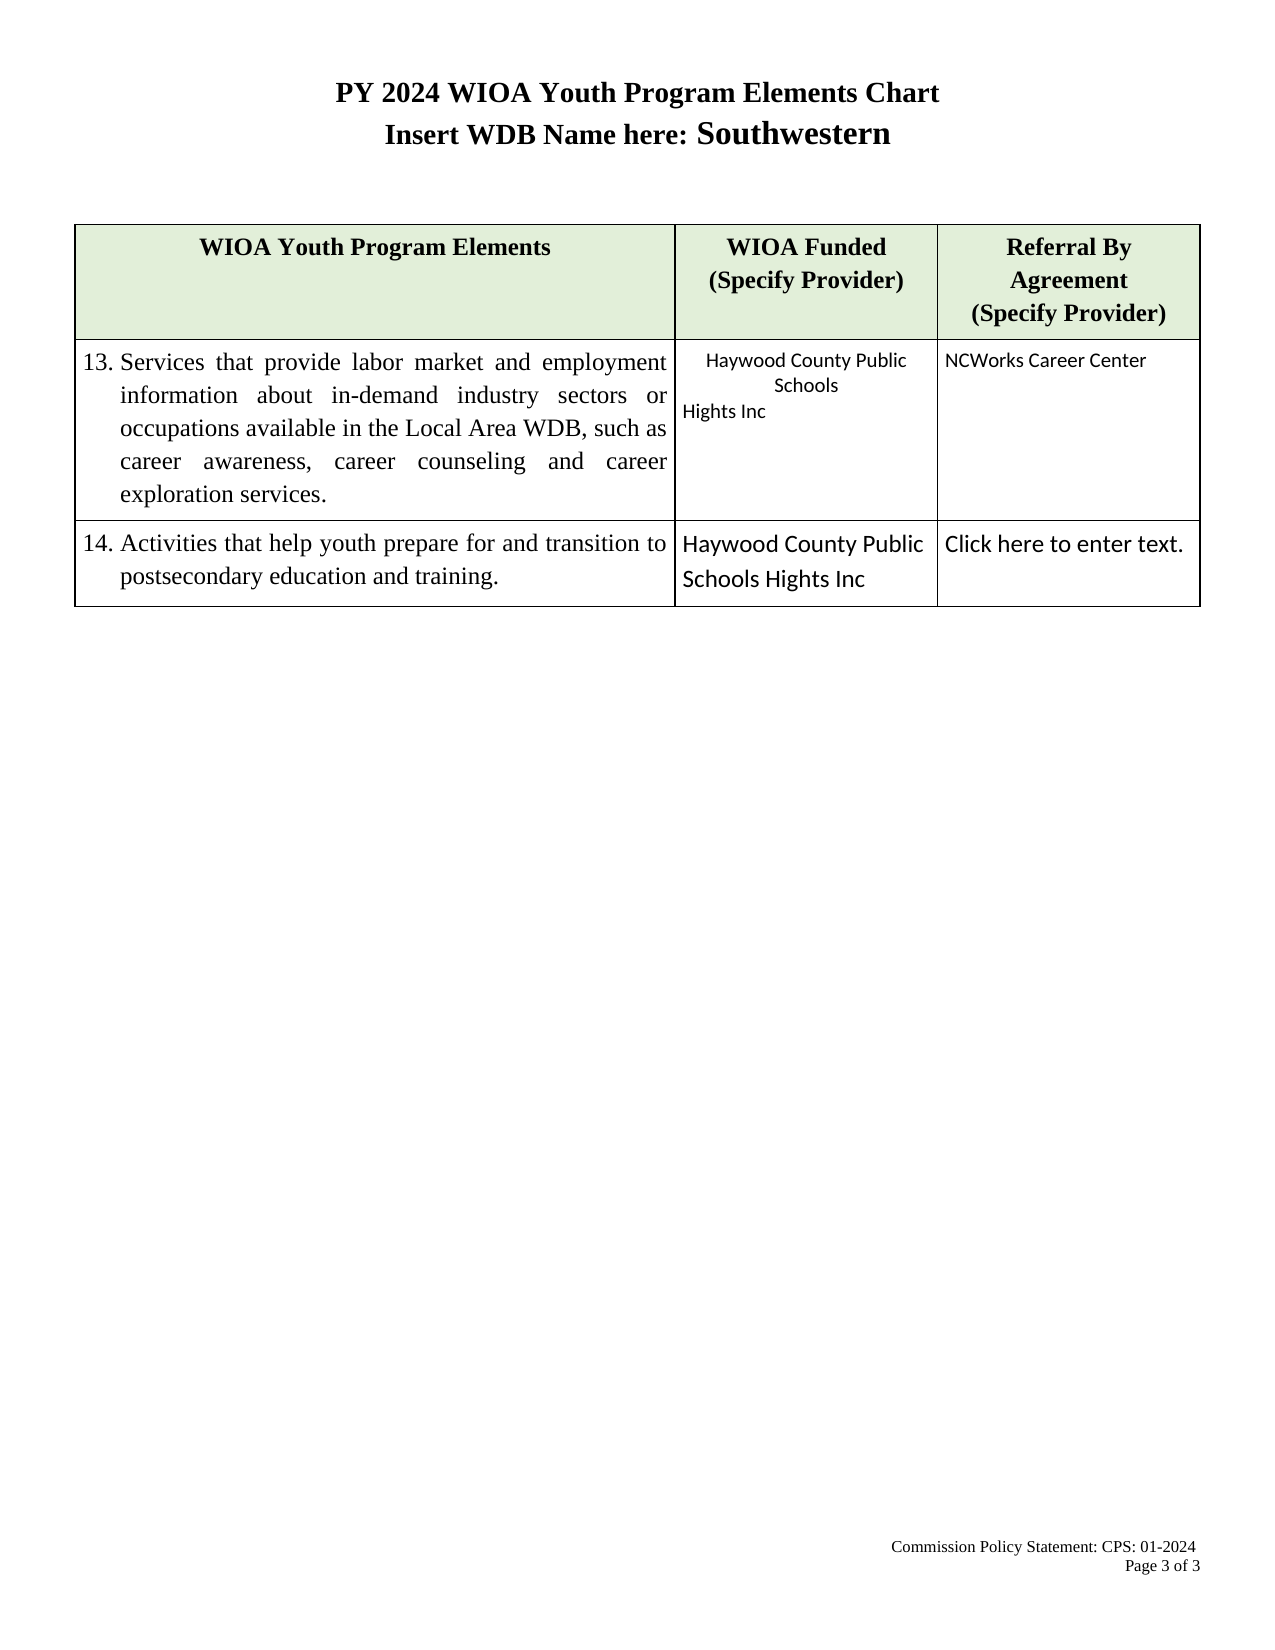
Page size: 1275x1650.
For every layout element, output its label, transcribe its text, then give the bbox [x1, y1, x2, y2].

table_header WIOA Youth Program Elements [76, 225, 674, 339]
table_cell NCWorks Career Center [938, 340, 1199, 520]
table_header Referral By Agreement (Specify Provider) [938, 225, 1199, 339]
table_header WIOA Funded (Specify Provider) [676, 225, 937, 339]
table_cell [676, 340, 937, 520]
table_cell Services that provide labor market and employment information about in-demand industry sectors or occupations available in the Local Area WDB, such as career awareness, career counseling and career exploration services. [76, 340, 674, 520]
table_cell Activities that help youth prepare for and transition to postsecondary education and training. [76, 521, 674, 606]
